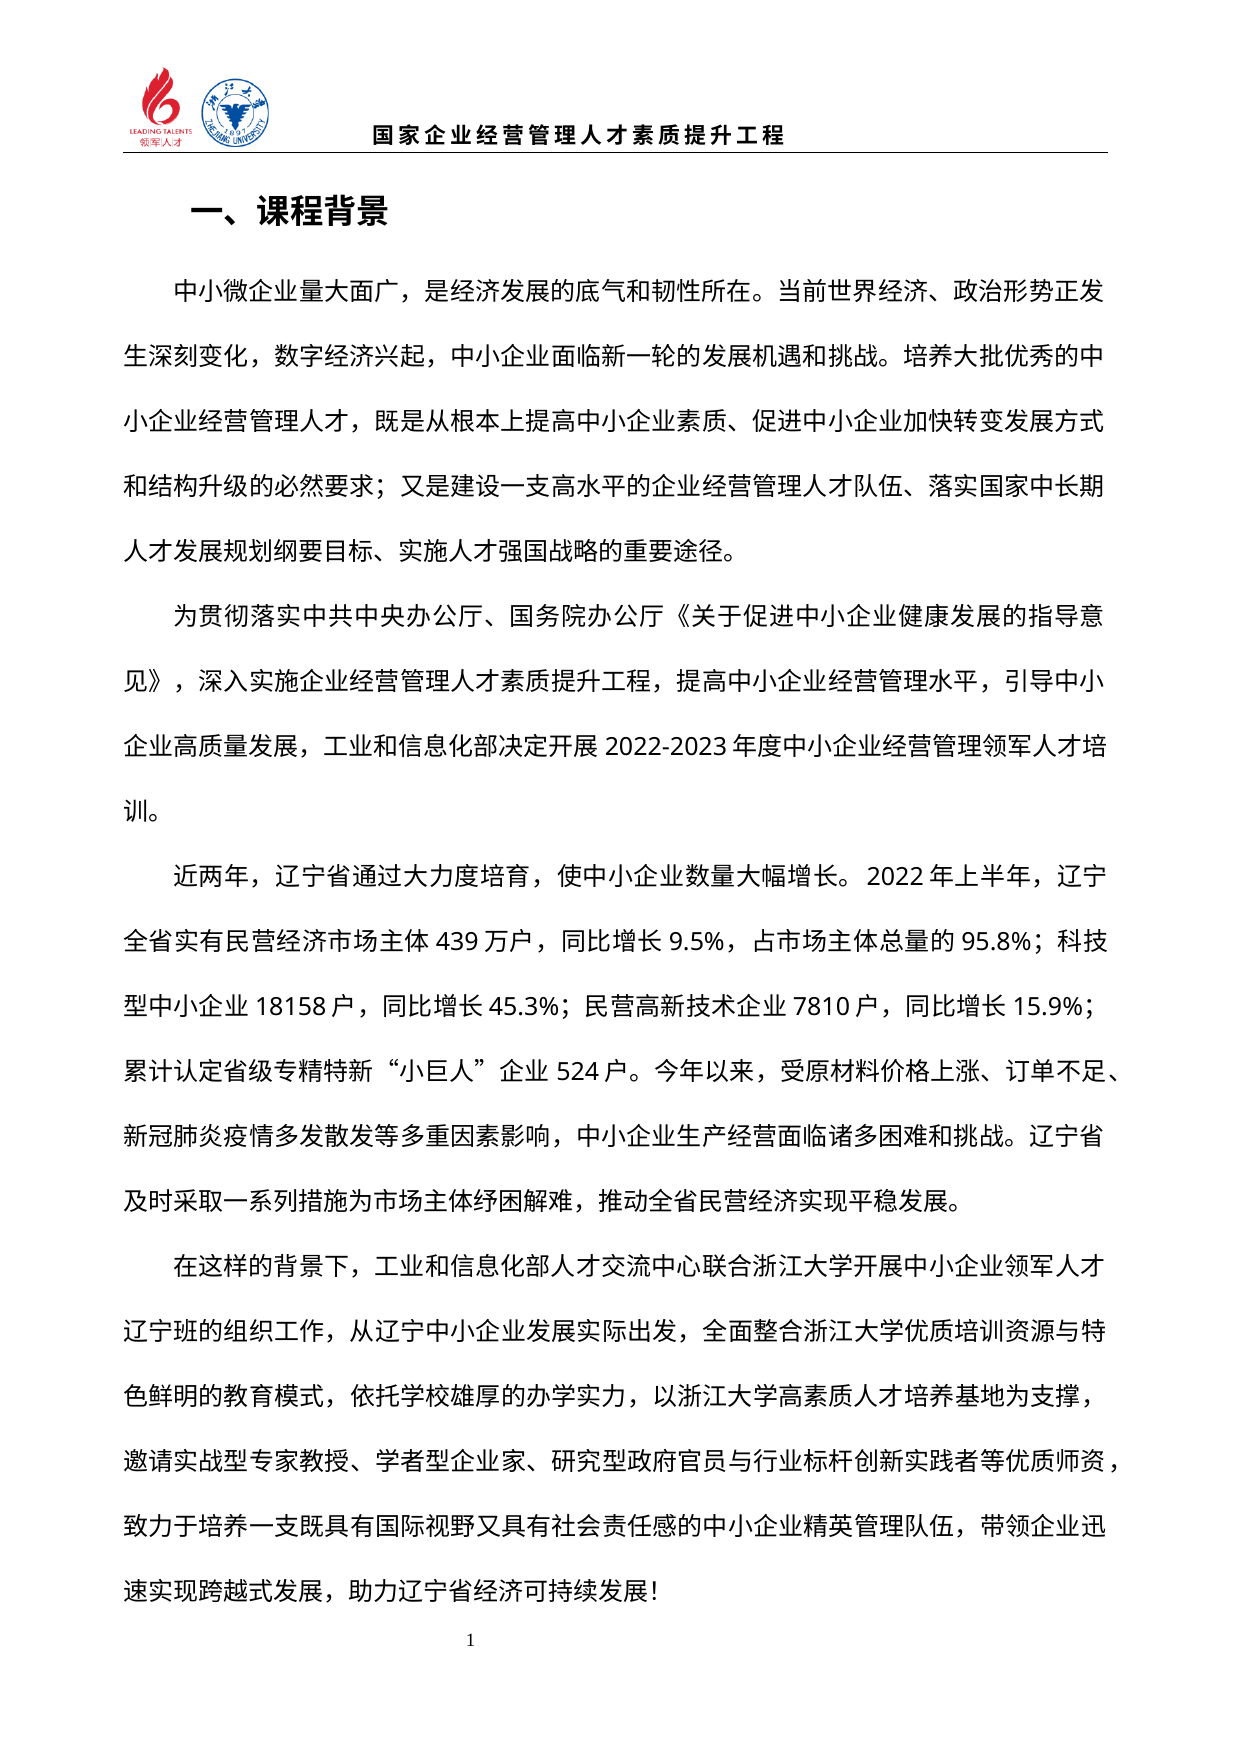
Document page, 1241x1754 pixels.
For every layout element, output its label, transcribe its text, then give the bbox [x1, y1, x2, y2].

text 为贯彻落实中共中央办公厅、国务院办公厅《关于促进中小企业健康发展的指导意见》，深入实施企业经营管理人才素质提升工程，提高中小企业经营管理水平，引导中小企业高质量发展，工业和信息化部决定开展2022-2023年度中小企业经营管理领军人才培训。 [123, 582, 1108, 842]
text 中小微企业量大面广，是经济发展的底气和韧性所在。当前世界经济、政治形势正发生深刻变化，数字经济兴起，中小企业面临新一轮的发展机遇和挑战。培养大批优秀的中小企业经营管理人才，既是从根本上提高中小企业素质、促进中小企业加快转变发展方式和结构升级的必然要求；又是建设一支高水平的企业经营管理人才队伍、落实国家中长期人才发展规划纲要目标、实施人才强国战略的重要途径。 [123, 257, 1108, 582]
picture [127, 65, 192, 147]
text 在这样的背景下，工业和信息化部人才交流中心联合浙江大学开展中小企业领军人才辽宁班的组织工作，从辽宁中小企业发展实际出发，全面整合浙江大学优质培训资源与特色鲜明的教育模式，依托学校雄厚的办学实力，以浙江大学高素质人才培养基地为支撑，邀请实战型专家教授、学者型企业家、研究型政府官员与行业标杆创新实践者等优质师资，致力于培养一支既具有国际视野又具有社会责任感的中小企业精英管理队伍，带领企业迅速实现跨越式发展，助力辽宁省经济可持续发展！ [123, 1232, 1108, 1622]
text 一、课程背景 [123, 176, 1108, 241]
picture [199, 77, 269, 147]
text 近两年，辽宁省通过大力度培育，使中小企业数量大幅增长。2022年上半年，辽宁全省实有民营经济市场主体439万户，同比增长9.5%，占市场主体总量的95.8%；科技型中小企业18158户，同比增长45.3%；民营高新技术企业7810户，同比增长15.9%；累计认定省级专精特新“小巨人”企业524户。今年以来，受原材料价格上涨、订单不足、新冠肺炎疫情多发散发等多重因素影响，中小企业生产经营面临诸多困难和挑战。辽宁省及时采取一系列措施为市场主体纾困解难，推动全省民营经济实现平稳发展。 [123, 842, 1108, 1232]
